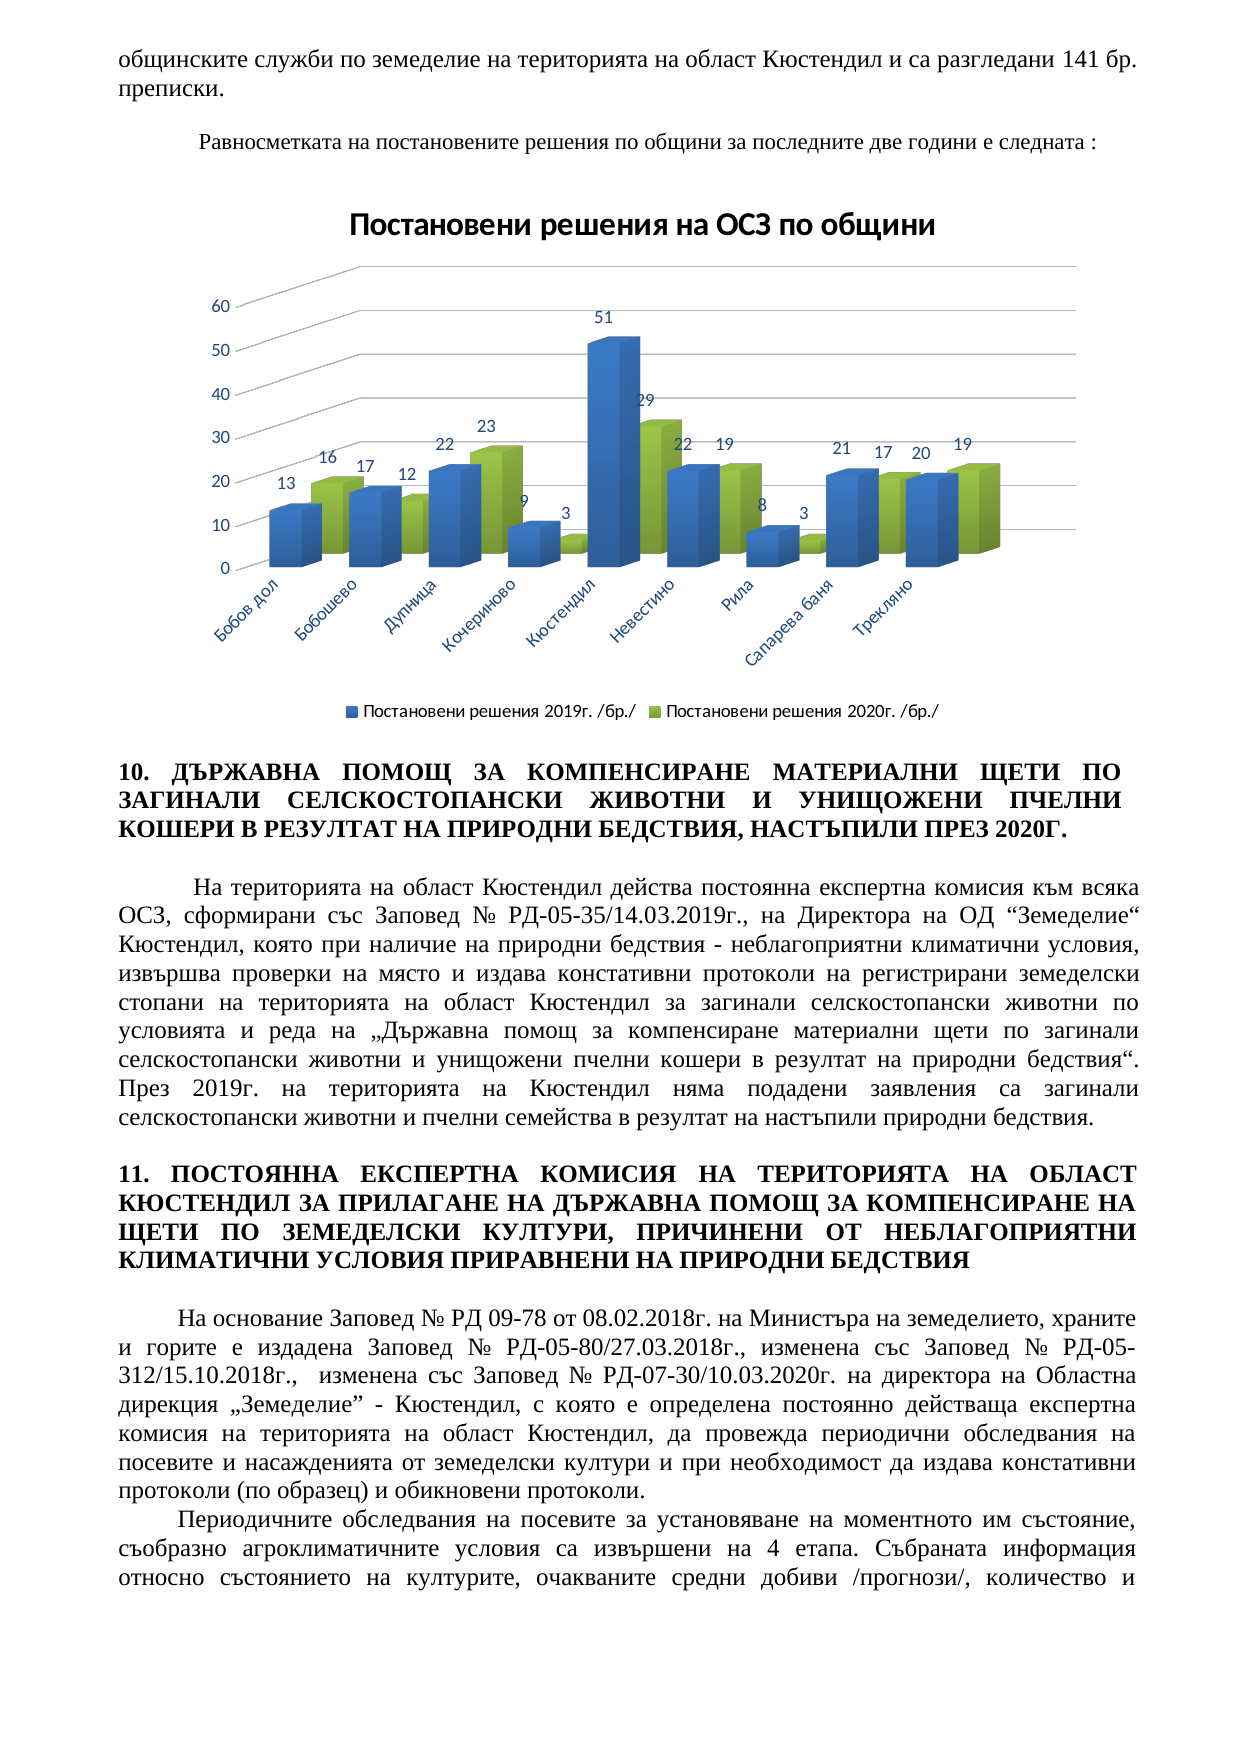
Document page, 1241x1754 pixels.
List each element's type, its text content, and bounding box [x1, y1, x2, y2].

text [118, 44, 1137, 102]
text 10. ДЪРЖАВНА ПОМОЩ ЗА КОМПЕНСИРАНЕ МАТЕРИАЛНИ ЩЕТИ ПО ЗАГИНАЛИ СЕЛСКОСТОПАНСКИ ЖИВОТНИ И УНИЩОЖЕНИ ПЧЕЛНИ КОШЕРИ В РЕЗУЛТАТ НА ПРИРОДНИ БЕДСТВИЯ, НАСТЪПИЛИ ПРЕЗ 2020Г. [118, 757, 1122, 843]
text На основание Заповед № РД 09-78 от 08.02.2018г. на Министъра на земеделието, храните и горите е издадена Заповед № РД-05-80/27.03.2018г., изменена със Заповед № РД-05-312/15.10.2018г., изменена със Заповед № РД-07-30/10.03.2020г. на директора на Областна дирекция „Земеделие” - Кюстендил, с която е определена постоянно действаща експертна комисия на територията на област Кюстендил, да провежда периодични обследвания на посевите и насажденията от земеделски култури и при необходимост да издава констативни протоколи (по образец) и обикновени протоколи. [118, 1303, 1137, 1504]
text Равносметката на постановените решения по общини за последните две години е следната : [118, 128, 1137, 154]
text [118, 1504, 1137, 1590]
text На територията на област Кюстендил действа постоянна експертна комисия към всяка ОСЗ, сформирани със Заповед № РД-05-35/14.03.2019г., на Директора на ОД “Земеделие“ Кюстендил, която при наличие на природни бедствия - неблагоприятни климатични условия, извършва проверки на място и издaва констативни протоколи на регистрирани земеделски стопани на територията на област Кюстендил за загинали селскостопански животни по условията и реда на „Държавна помощ за компенсиране материални щети по загинали селскостопански животни и унищожени пчелни кошери в резултат на природни бедствия“. През 2019г. на територията на Кюстендил няма подадени заявления са загинали селскостопански животни и пчелни семейства в резултат на настъпили природни бедствия. [118, 872, 1141, 1130]
list 11. ПОСТОЯННА ЕКСПЕРТНА КОМИСИЯ НА ТЕРИТОРИЯТА НА ОБЛАСТ КЮСТЕНДИЛ ЗА ПРИЛАГАНЕ НА ДЪРЖАВНА ПОМОЩ ЗА КОМПЕНСИРАНЕ НА ЩЕТИ ПО ЗЕМЕДЕЛСКИ КУЛТУРИ, ПРИЧИНЕНИ ОТ НЕБЛАГОПРИЯТНИ КЛИМАТИЧНИ УСЛОВИЯ ПРИРАВНЕНИ НА ПРИРОДНИ БЕДСТВИЯ [118, 1159, 1137, 1274]
